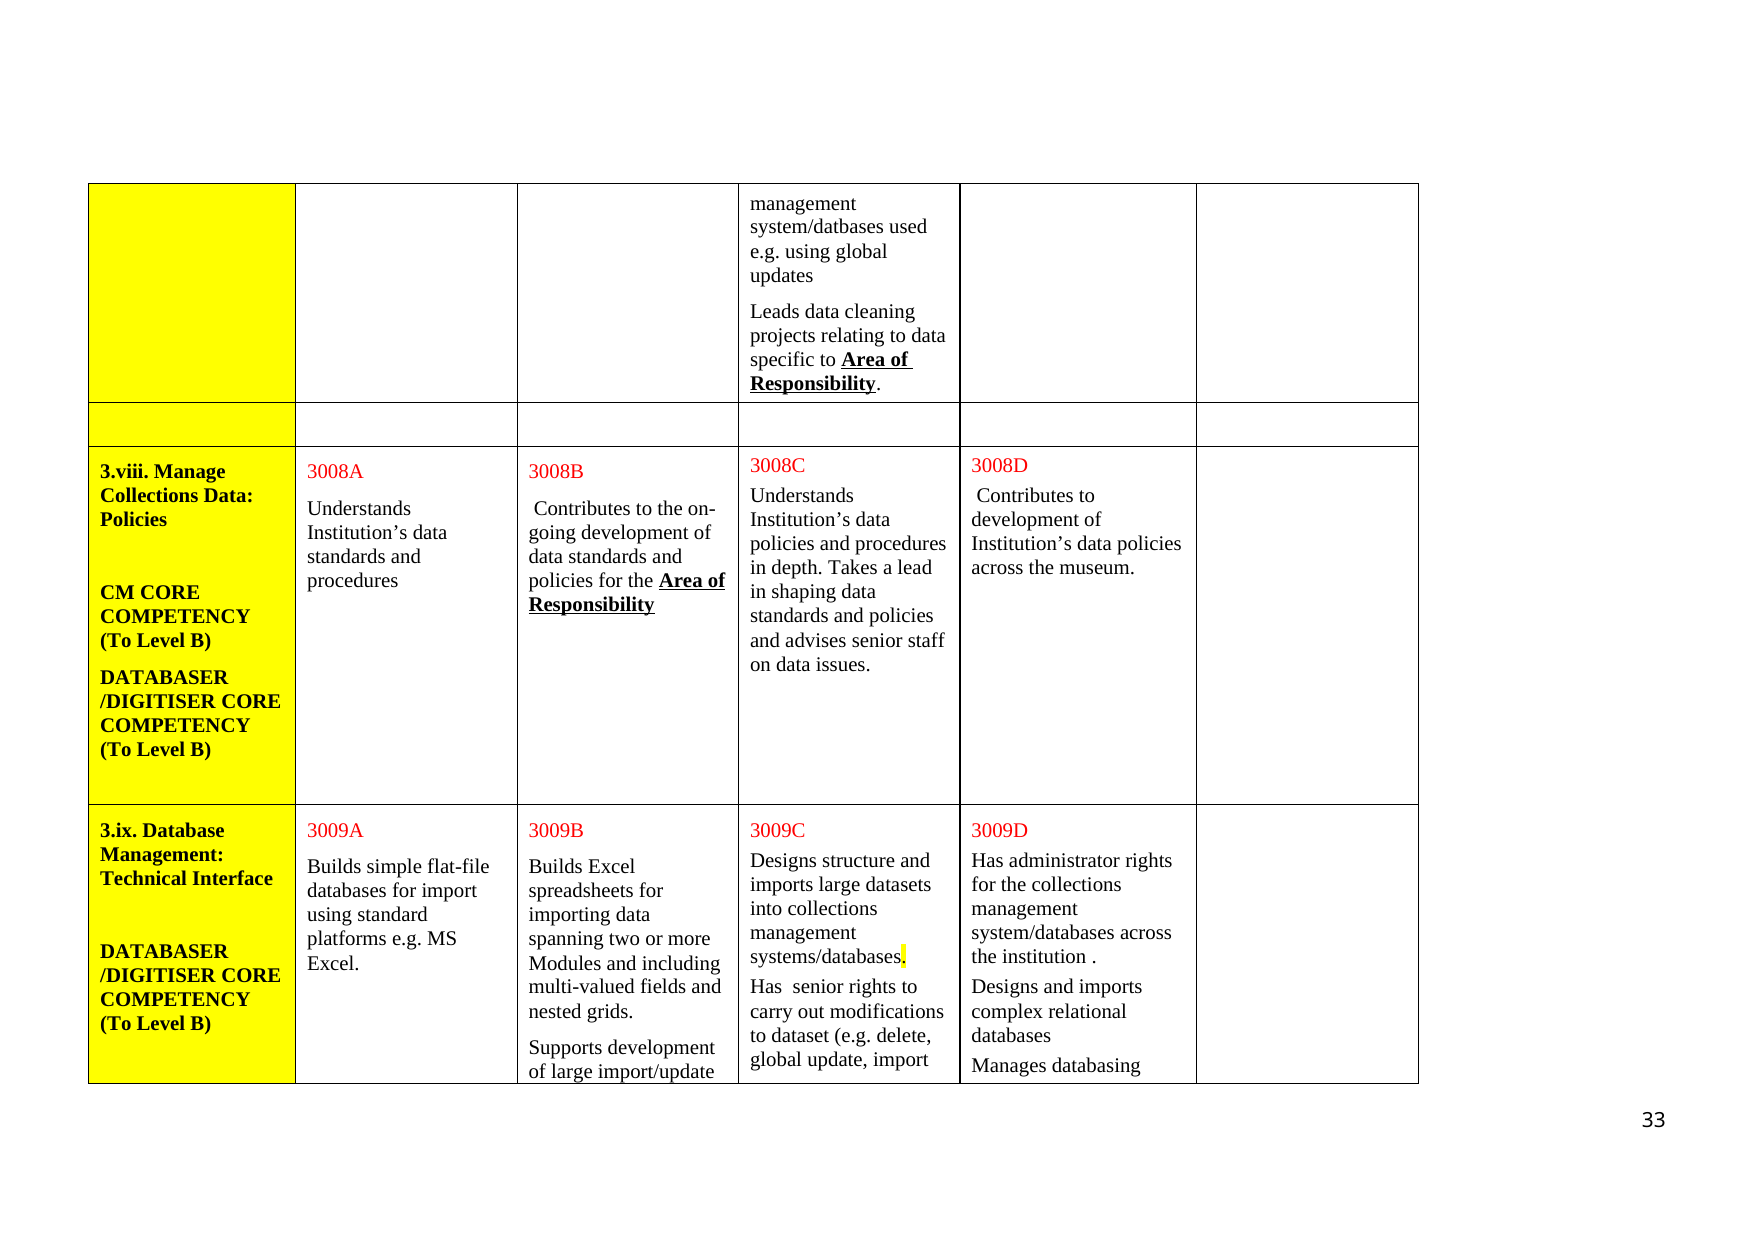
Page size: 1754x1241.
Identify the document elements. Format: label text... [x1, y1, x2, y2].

table_cell 3008B Contributes to the on-going development of data standards and policies for the Area of Responsibility [518, 447, 738, 804]
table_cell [518, 805, 738, 1083]
table_cell [1197, 805, 1418, 1083]
table_cell [1197, 447, 1418, 804]
table_cell 3.viii. Manage Collections Data: Policies CM CORE COMPETENCY (To Level B) DATABASER /DIGITISER CORE COMPETENCY (To Level B) [89, 447, 295, 804]
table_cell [296, 184, 517, 402]
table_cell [89, 805, 295, 1083]
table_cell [961, 184, 1196, 402]
table_cell [1197, 184, 1418, 402]
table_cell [739, 805, 959, 1083]
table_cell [961, 805, 1196, 1083]
table_cell [1197, 403, 1418, 446]
table_cell [961, 403, 1196, 446]
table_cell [89, 184, 295, 402]
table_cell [296, 805, 517, 1083]
table_cell 3008C Understands Institution’s data policies and procedures in depth. Takes a lead in shaping data standards and policies and advises senior staff on data issues. [739, 447, 959, 804]
table_cell [518, 403, 738, 446]
table_cell 3008D Contributes to development of Institution’s data policies across the museum. [961, 447, 1196, 804]
table_cell [296, 403, 517, 446]
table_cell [739, 184, 959, 402]
table_cell [89, 403, 295, 446]
table_cell [739, 403, 959, 446]
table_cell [518, 184, 738, 402]
table_cell 3008A Understands Institution’s data standards and procedures [296, 447, 517, 804]
